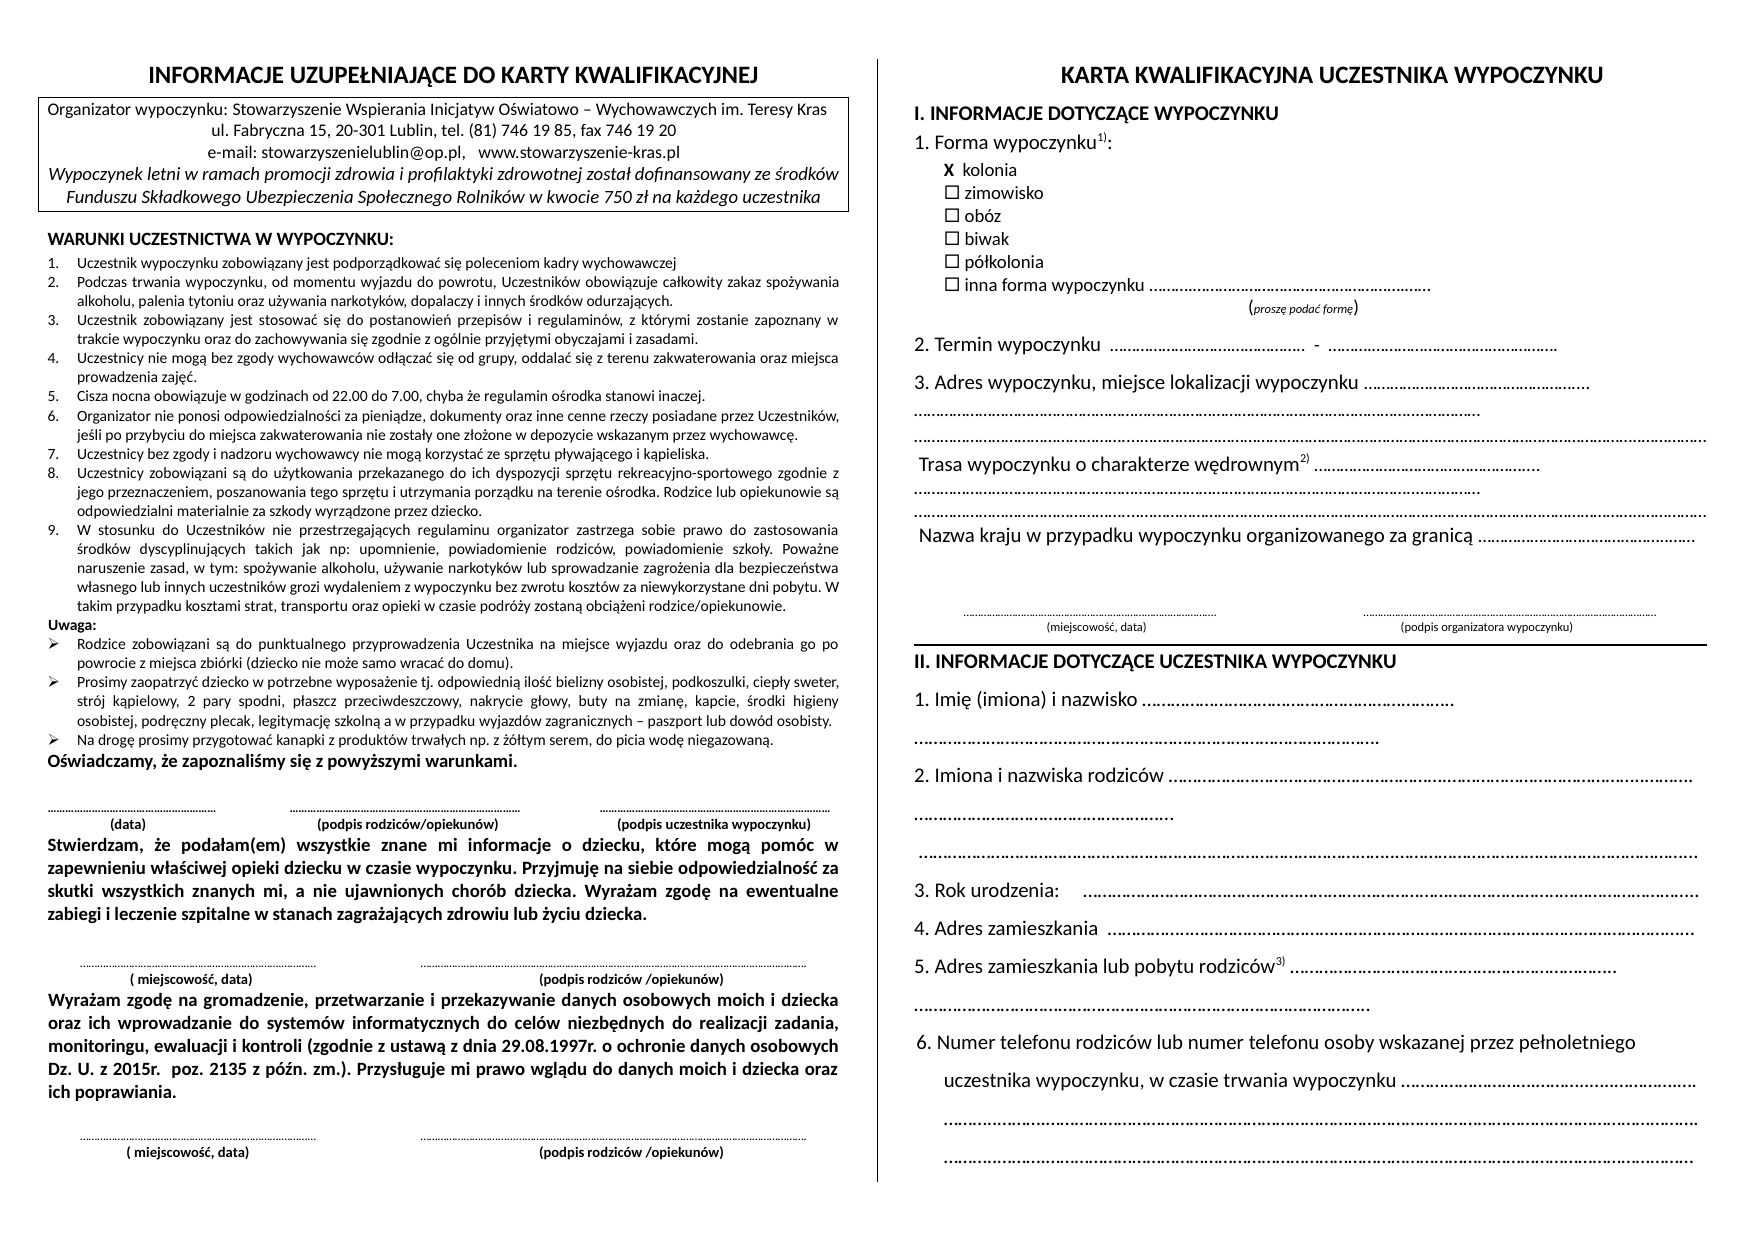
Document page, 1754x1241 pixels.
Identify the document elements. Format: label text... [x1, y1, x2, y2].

text 6. Numer telefonu rodziców lub numer telefonu osoby wskazanej przez pełnoletniego uczestnika wypoczynku, w czasie trwania wypoczynku ……………………….………..…..………….…. ………..……….………………………………………………………………………………………………………………………. [916, 1029, 1707, 1131]
text 1. Forma wypoczynku1): [914, 129, 1707, 154]
text Trasa wypoczynku o charakterze wędrownym2) …………………………………………....……………………………………………………………………………………………………..…………… [914, 451, 1707, 499]
text Organizator wypoczynku: Stowarzyszenie Wspierania Inicjatyw Oświatowo – Wychowawczych im. Teresy Kras [39, 98, 848, 119]
text ( miejscowość, data) (podpis rodziców /opiekunów) [47, 1143, 840, 1161]
text 2. Termin wypoczynku ……………………….…………….. - ……….……………………………………. [914, 331, 1707, 357]
text inna forma wypoczynku ……….………………………………………….…… [943, 273, 1707, 296]
text 5. Adres zamieszkania lub pobytu rodziców3) …………………………………………………………..………………………………………………………………………………….. [914, 953, 1707, 1017]
text WARUNKI UCZESTNICTWA W WYPOCZYNKU: [47, 227, 840, 250]
text (proszę podać formę) [914, 296, 1707, 319]
list Uczestnicy zobowiązani są do użytkowania przekazanego do ich dyspozycji sprzętu rekreacyjno-sportowego zgodnie z jego przeznaczeniem, poszanowania tego sprzętu i utrzymania porządku na terenie ośrodka. Rodzice lub opiekunowie są odpowiedzialni materialnie za szkody wyrządzone przez dziecko. [47, 463, 840, 520]
text ………………………………………………….…………………………………..……………………………………………………... [914, 839, 1707, 864]
text ……………………………………………………………………………. ………………………………………………………………………………………… [914, 604, 1707, 619]
text ul. Fabryczna 15, 20-301 Lublin, tel. (81) 746 19 85, fax 746 19 20 [47, 119, 840, 141]
text Uwaga: [48, 615, 840, 634]
text I. INFORMACJE DOTYCZĄCE WYPOCZYNKU [914, 100, 1707, 125]
text 2. Imiona i nazwiska rodziców ………………………………………………….…………………………………..……….……………………………………………... [914, 762, 1707, 826]
text …………………………………………………………….………… …………………………...……………………………………….………………………………………………. [47, 1128, 840, 1143]
list W stosunku do Uczestników nie przestrzegających regulaminu organizator zastrzega sobie prawo do zastosowania środków dyscyplinujących takich jak np: upomnienie, powiadomienie rodziców, powiadomienie szkoły. Poważne naruszenie zasad, w tym: spożywanie alkoholu, używanie narkotyków lub sprowadzanie zagrożenia dla bezpieczeństwa własnego lub innych uczestników grozi wydaleniem z wypoczynku bez zwrotu kosztów za niewykorzystane dni pobytu. W takim przypadku kosztami strat, transportu oraz opieki w czasie podróży zostaną obciążeni rodzice/opiekunowie. [47, 520, 840, 615]
text półkolonia [943, 250, 1707, 273]
list Prosimy zaopatrzyć dziecko w potrzebne wyposażenie tj. odpowiednią ilość bielizny osobistej, podkoszulki, ciepły sweter, strój kąpielowy, 2 pary spodni, płaszcz przeciwdeszczowy, nakrycie głowy, buty na zmianę, kapcie, środki higieny osobistej, podręczny plecak, legitymację szkolną a w przypadku wyjazdów zagranicznych – paszport lub dowód osobisty. [47, 673, 840, 730]
text ( miejscowość, data) (podpis rodziców /opiekunów) [47, 970, 840, 988]
list Na drogę prosimy przygotować kanapki z produktów trwałych np. z żółtym serem, do picia wodę niegazowaną. [47, 730, 840, 749]
text KARTA KWALIFIKACYJNA UCZESTNIKA WYPOCZYNKU [914, 59, 1707, 89]
text Stwierdzam, że podałam(em) wszystkie znane mi informacje o dziecku, które mogą pomóc w zapewnieniu właściwej opieki dziecku w czasie wypoczynku. Przyjmuję na siebie odpowiedzialność za skutki wszystkich znanych mi, a nie ujawnionych chorób dziecka. Wyrażam zgodę na ewentualne zabiegi i leczenie szpitalne w stanach zagrażających zdrowiu lub życiu dziecka. [47, 833, 840, 924]
list Rodzice zobowiązani są do punktualnego przyprowadzenia Uczestnika na miejsce wyjazdu oraz do odebrania go po powrocie z miejsca zbiórki (dziecko nie może samo wracać do domu). [47, 634, 840, 673]
list Uczestnik wypoczynku zobowiązany jest podporządkować się poleceniom kadry wychowawczej [47, 253, 840, 272]
text ………………………………………………… …………………………………………………………………… …………………………………………………………………… [47, 800, 840, 815]
text …………………………………………………………….………… …………………………...……………………………………….………………………………………………. [47, 955, 840, 970]
text Nazwa kraju w przypadku wypoczynku organizowanego za granicą ……………………………………..…… [914, 522, 1707, 548]
text …………………………………………....……………………………………………………………………………………………………..…………… [914, 425, 1707, 448]
list Uczestnicy nie mogą bez zgody wychowawców odłączać się od grupy, oddalać się z terenu zakwaterowania oraz miejsca prowadzenia zajęć. [47, 348, 840, 387]
list Podczas trwania wypoczynku, od momentu wyjazdu do powrotu, Uczestników obowiązuje całkowity zakaz spożywania alkoholu, palenia tytoniu oraz używania narkotyków, dopalaczy i innych środków odurzających. [47, 272, 840, 310]
text biwak [943, 227, 1707, 250]
list Uczestnik zobowiązany jest stosować się do postanowień przepisów i regulaminów, z którymi zostanie zapoznany w trakcie wypoczynku oraz do zachowywania się zgodnie z ogólnie przyjętymi obyczajami i zasadami. [47, 310, 840, 348]
text X kolonia [943, 158, 1707, 181]
text Oświadczamy, że zapoznaliśmy się z powyższymi warunkami. [47, 749, 840, 772]
text 3. Adres wypoczynku, miejsce lokalizacji wypoczynku …………………………………………....……………………………………………………………………………………………………..…………… [914, 369, 1707, 421]
text obóz [943, 204, 1707, 227]
text (miejscowość, data) (podpis organizatora wypoczynku) [914, 619, 1707, 634]
text INFORMACJE UZUPEŁNIAJĄCE DO KARTY KWALIFIKACYJNEJ [47, 59, 859, 89]
text 3. Rok urodzenia: ………………………………………………….…………………………………..……………………….. [914, 877, 1707, 902]
list Organizator nie ponosi odpowiedzialności za pieniądze, dokumenty oraz inne cenne rzeczy posiadane przez Uczestników, jeśli po przybyciu do miejsca zakwaterowania nie zostały one złożone w depozycie wskazanym przez wychowawcę. [47, 406, 840, 444]
text zimowisko [943, 181, 1707, 204]
text Wypoczynek letni w ramach promocji zdrowia i profilaktyki zdrowotnej został dofinansowany ze środków Funduszu Składkowego Ubezpieczenia Społecznego Rolników w kwocie 750 zł na każdego uczestnika [39, 162, 848, 211]
list Cisza nocna obowiązuje w godzinach od 22.00 do 7.00, chyba że regulamin ośrodka stanowi inaczej. [47, 387, 840, 406]
text ………..……….……………………………………………………………………………………………………………………… [943, 1144, 1707, 1169]
list Uczestnicy bez zgody i nadzoru wychowawcy nie mogą korzystać ze sprzętu pływającego i kąpieliska. [47, 444, 840, 463]
text 1. Imię (imiona) i nazwisko ………………………………………………………..……………………………………………………………………………………. [914, 686, 1707, 750]
text Wyrażam zgodę na gromadzenie, przetwarzanie i przekazywanie danych osobowych moich i dziecka oraz ich wprowadzanie do systemów informatycznych do celów niezbędnych do realizacji zadania, monitoringu, ewaluacji i kontroli (zgodnie z ustawą z dnia 29.08.1997r. o ochronie danych osobowych Dz. U. z 2015r. poz. 2135 z późn. zm.). Przysługuje mi prawo wglądu do danych moich i dziecka oraz ich poprawiania. [48, 988, 840, 1103]
text …………………………………………....……………………………………………………………………………………………………..…………… [914, 499, 1707, 522]
text e-mail: stowarzyszenielublin@op.pl, www.stowarzyszenie-kras.pl [47, 141, 840, 162]
text II. INFORMACJE DOTYCZĄCE UCZESTNIKA WYPOCZYNKU [914, 646, 1707, 673]
text 4. Adres zamieszkania ……………..…………………………………………………………………………………………... [914, 915, 1707, 940]
text (data) (podpis rodziców/opiekunów) (podpis uczestnika wypoczynku) [47, 815, 840, 833]
